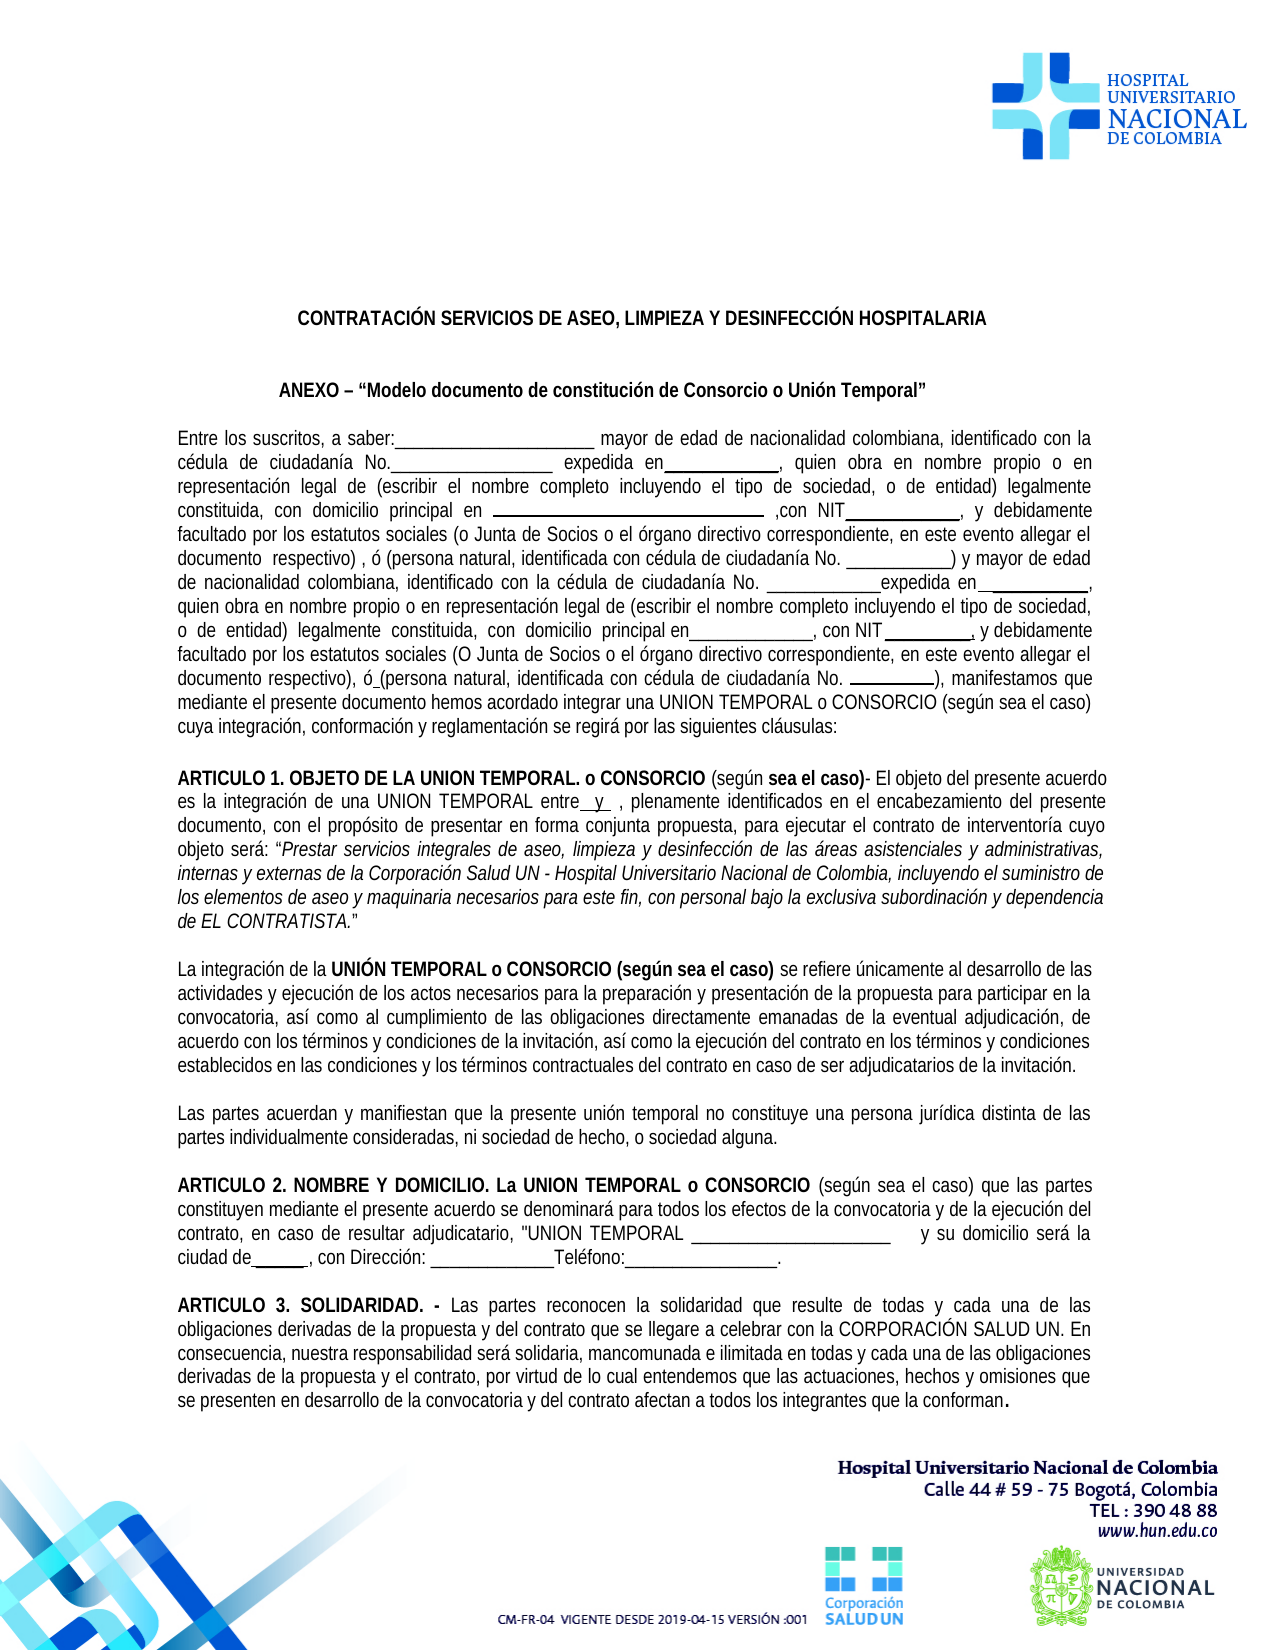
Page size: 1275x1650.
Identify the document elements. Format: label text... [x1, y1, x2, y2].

text Las partes acuerdan y manifiestan que la presente unión temporal no constituye una persona jurídica distinta de las partes individualmente consideradas, ni sociedad de hecho, o sociedad alguna. [177, 1101, 1093, 1149]
text La integración de la UNIÓN TEMPORAL o CONSORCIO (según sea el caso) se refiere únicamente al desarrollo de las actividades y ejecución de los actos necesarios para la preparación y presentación de la propuesta para participar en la convocatoria, así como al cumplimiento de las obligaciones directamente emanadas de la eventual adjudicación, de acuerdo con los términos y condiciones de la invitación, así como la ejecución del contrato en los términos y condiciones establecidos en las condiciones y los términos contractuales del contrato en caso de ser adjudicatarios de la invitación. [177, 957, 1093, 1077]
picture [0, 0, 1275, 1650]
text ARTICULO 1. OBJETO DE LA UNION TEMPORAL. o CONSORCIO (según sea el caso)- El objeto del presente acuerdo es la integración de una UNION TEMPORAL entre y , plenamente identificados en el encabezamiento del presente documento, con el propósito de presentar en forma conjunta propuesta, para ejecutar el contrato de interventoría cuyo objeto será: “Prestar servicios integrales de aseo, limpieza y desinfección de las áreas asistenciales y administrativas, internas y externas de la Corporación Salud UN - Hospital Universitario Nacional de Colombia, incluyendo el suministro de los elementos de aseo y maquinaria necesarios para este fin, con personal bajo la exclusiva subordinación y dependencia de EL CONTRATISTA.” [177, 766, 1107, 933]
subtitle ANEXO – “Modelo documento de constitución de Consorcio o Unión Temporal” [177, 378, 1028, 402]
text ARTICULO 3. SOLIDARIDAD. - Las partes reconocen la solidaridad que resulte de todas y cada una de las obligaciones derivadas de la propuesta y del contrato que se llegare a celebrar con la CORPORACIÓN SALUD UN. En consecuencia, nuestra responsabilidad será solidaria, mancomunada e ilimitada en todas y cada una de las obligaciones derivadas de la propuesta y el contrato, por virtud de lo cual entendemos que las actuaciones, hechos y omisiones que se presenten en desarrollo de la convocatoria y del contrato afectan a todos los integrantes que la conforman. [177, 1293, 1093, 1412]
text Entre los suscritos, a saber:_____________________ mayor de edad de nacionalidad colombiana, identificado con la cédula de ciudadanía No._________________ expedida en____________, quien obra en nombre propio o en representación legal de (escribir el nombre completo incluyendo el tipo de sociedad, o de entidad) legalmente constituida, con domicilio principal en ,con NIT____________, y debidamente facultado por los estatutos sociales (o Junta de Socios o el órgano directivo correspondiente, en este evento allegar el documento respectivo) , ó (persona natural, identificada con cédula de ciudadanía No. ___________) y mayor de edad de nacionalidad colombiana, identificado con la cédula de ciudadanía No. ____________expedida en __________, quien obra en nombre propio o en representación legal de (escribir el nombre completo incluyendo el tipo de sociedad, o de entidad) legalmente constituida, con domicilio principal en_____________, con NIT_________, y debidamente facultado por los estatutos sociales (O Junta de Socios o el órgano directivo correspondiente, en este evento allegar el documento respectivo), ó (persona natural, identificada con cédula de ciudadanía No. ), manifestamos que mediante el presente documento hemos acordado integrar una UNION TEMPORAL o CONSORCIO (según sea el caso) cuya integración, conformación y reglamentación se regirá por las siguientes cláusulas: [177, 426, 1093, 737]
text CONTRATACIÓN SERVICIOS DE ASEO, LIMPIEZA Y DESINFECCIÓN HOSPITALARIA [177, 306, 1107, 330]
text ARTICULO 2. NOMBRE Y DOMICILIO. La UNION TEMPORAL o CONSORCIO (según sea el caso) que las partes constituyen mediante el presente acuerdo se denominará para todos los efectos de la convocatoria y de la ejecución del contrato, en caso de resultar adjudicatario, "UNION TEMPORAL _____________________ y su domicilio será la ciudad de _____ , con Dirección: _____________Teléfono:________________. [177, 1173, 1093, 1269]
